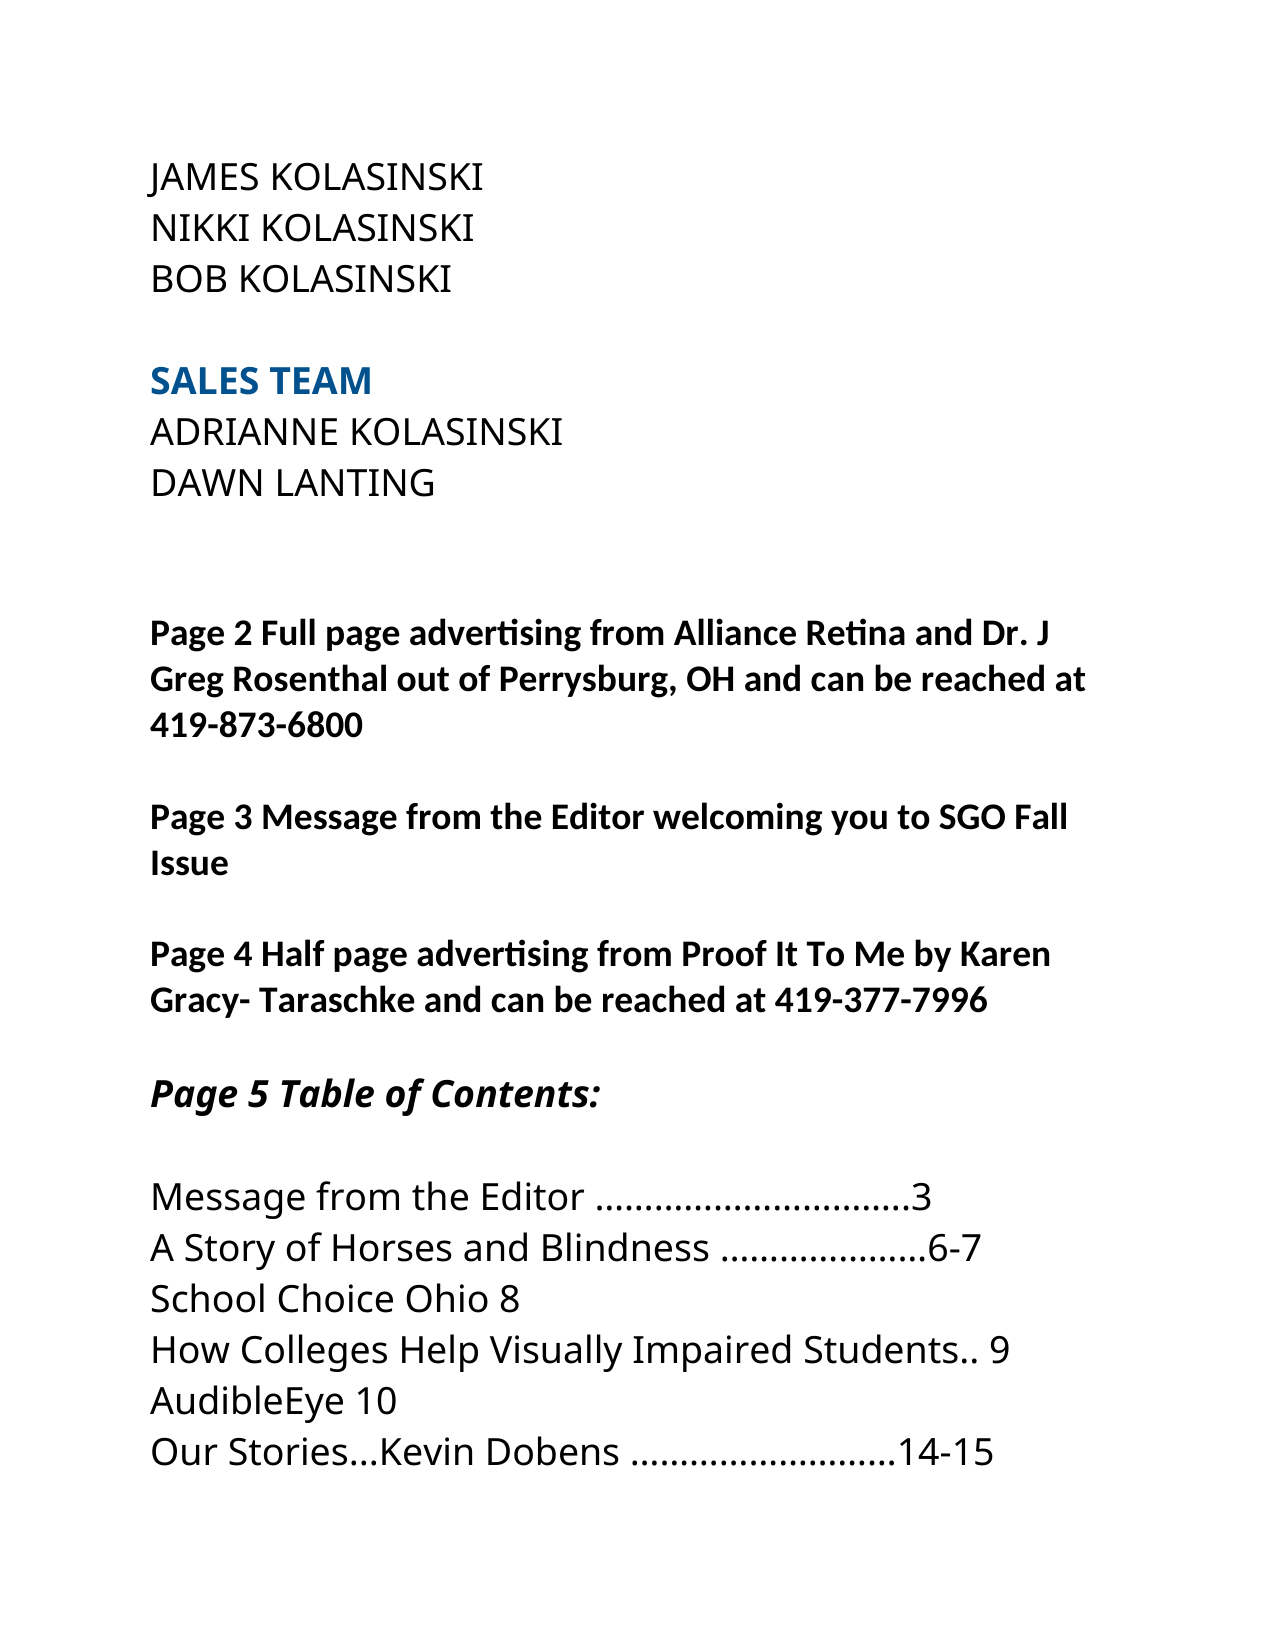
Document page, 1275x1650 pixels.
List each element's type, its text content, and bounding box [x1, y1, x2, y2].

text A Story of Horses and Blindness …………………6-7 [150, 1221, 1125, 1272]
text How Colleges Help Visually Impaired Students.. 9 [150, 1323, 1125, 1374]
text JAMES KOLASINSKI [150, 150, 1125, 201]
text SALES TEAM [150, 354, 1125, 405]
text Page 2 Full page advertising from Alliance Retina and Dr. J Greg Rosenthal out of Perrysburg, OH and can be reached at 419-873-6800 [150, 609, 1125, 747]
text BOB KOLASINSKI [150, 252, 1125, 303]
text Page 3 Message from the Editor welcoming you to SGO Fall Issue [150, 793, 1125, 884]
text Page 4 Half page advertising from Proof It To Me by Karen Gracy- Taraschke and can be reached at 419-377-7996 [150, 930, 1125, 1022]
text NIKKI KOLASINSKI [150, 201, 1125, 252]
text School Choice Ohio 8 [150, 1272, 1125, 1323]
text Our Stories...Kevin Dobens ………………………14-15 [150, 1425, 1125, 1476]
text ADRIANNE KOLASINSKI [150, 405, 1125, 456]
text Page 5 Table of Contents: [150, 1068, 1125, 1119]
text Message from the Editor …………………………..3 [150, 1170, 1125, 1221]
text DAWN LANTING [150, 456, 1125, 507]
text AudibleEye 10 [150, 1374, 1125, 1425]
